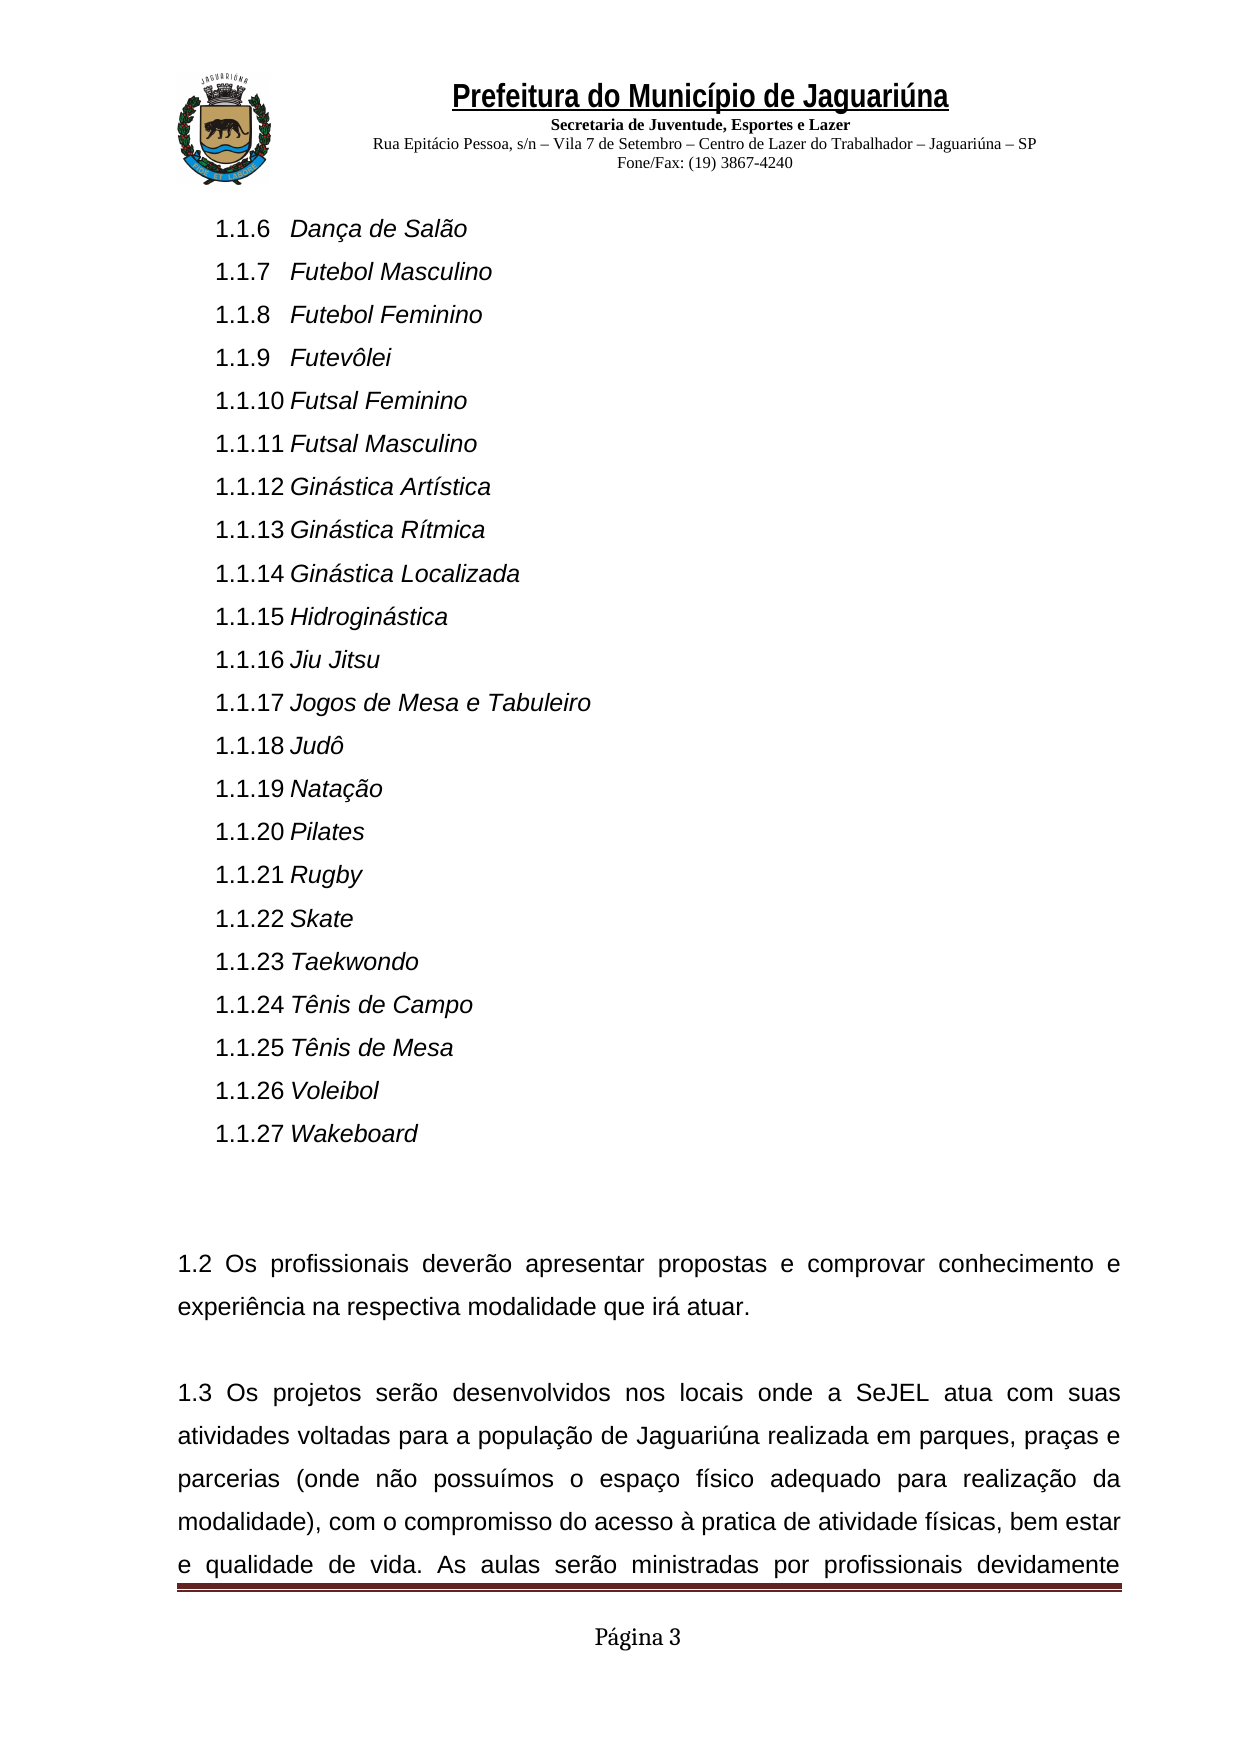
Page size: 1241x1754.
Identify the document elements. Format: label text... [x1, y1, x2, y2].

list Jogos de Mesa e Tabuleiro [215, 688, 1122, 717]
list Futsal Feminino [215, 386, 1122, 415]
list Ginástica Artística [215, 472, 1122, 501]
list Futebol Masculino [215, 257, 1122, 285]
list Tênis de Campo [215, 990, 1122, 1018]
list Jiu Jitsu [215, 645, 1122, 673]
list Skate [215, 903, 1122, 932]
list Dança de Salão [215, 213, 1122, 242]
list Hidroginástica [215, 602, 1122, 630]
list Natação [215, 774, 1122, 803]
text 1.2 Os profissionais deverão apresentar propostas e comprovar conhecimento e experiência na respectiva modalidade que irá atuar. [177, 1248, 1122, 1320]
list Voleibol [215, 1076, 1122, 1105]
list Judô [215, 731, 1122, 760]
list Wakeboard [215, 1119, 1122, 1148]
list Futsal Masculino [215, 429, 1122, 458]
list Ginástica Localizada [215, 558, 1122, 587]
list Pilates [215, 817, 1122, 846]
list Ginástica Rítmica [215, 515, 1122, 544]
list Taekwondo [215, 947, 1122, 975]
picture [177, 73, 271, 185]
list Rugby [215, 860, 1122, 889]
list Futevôlei [215, 343, 1122, 372]
list Futebol Feminino [215, 300, 1122, 328]
list Tênis de Mesa [215, 1033, 1122, 1062]
